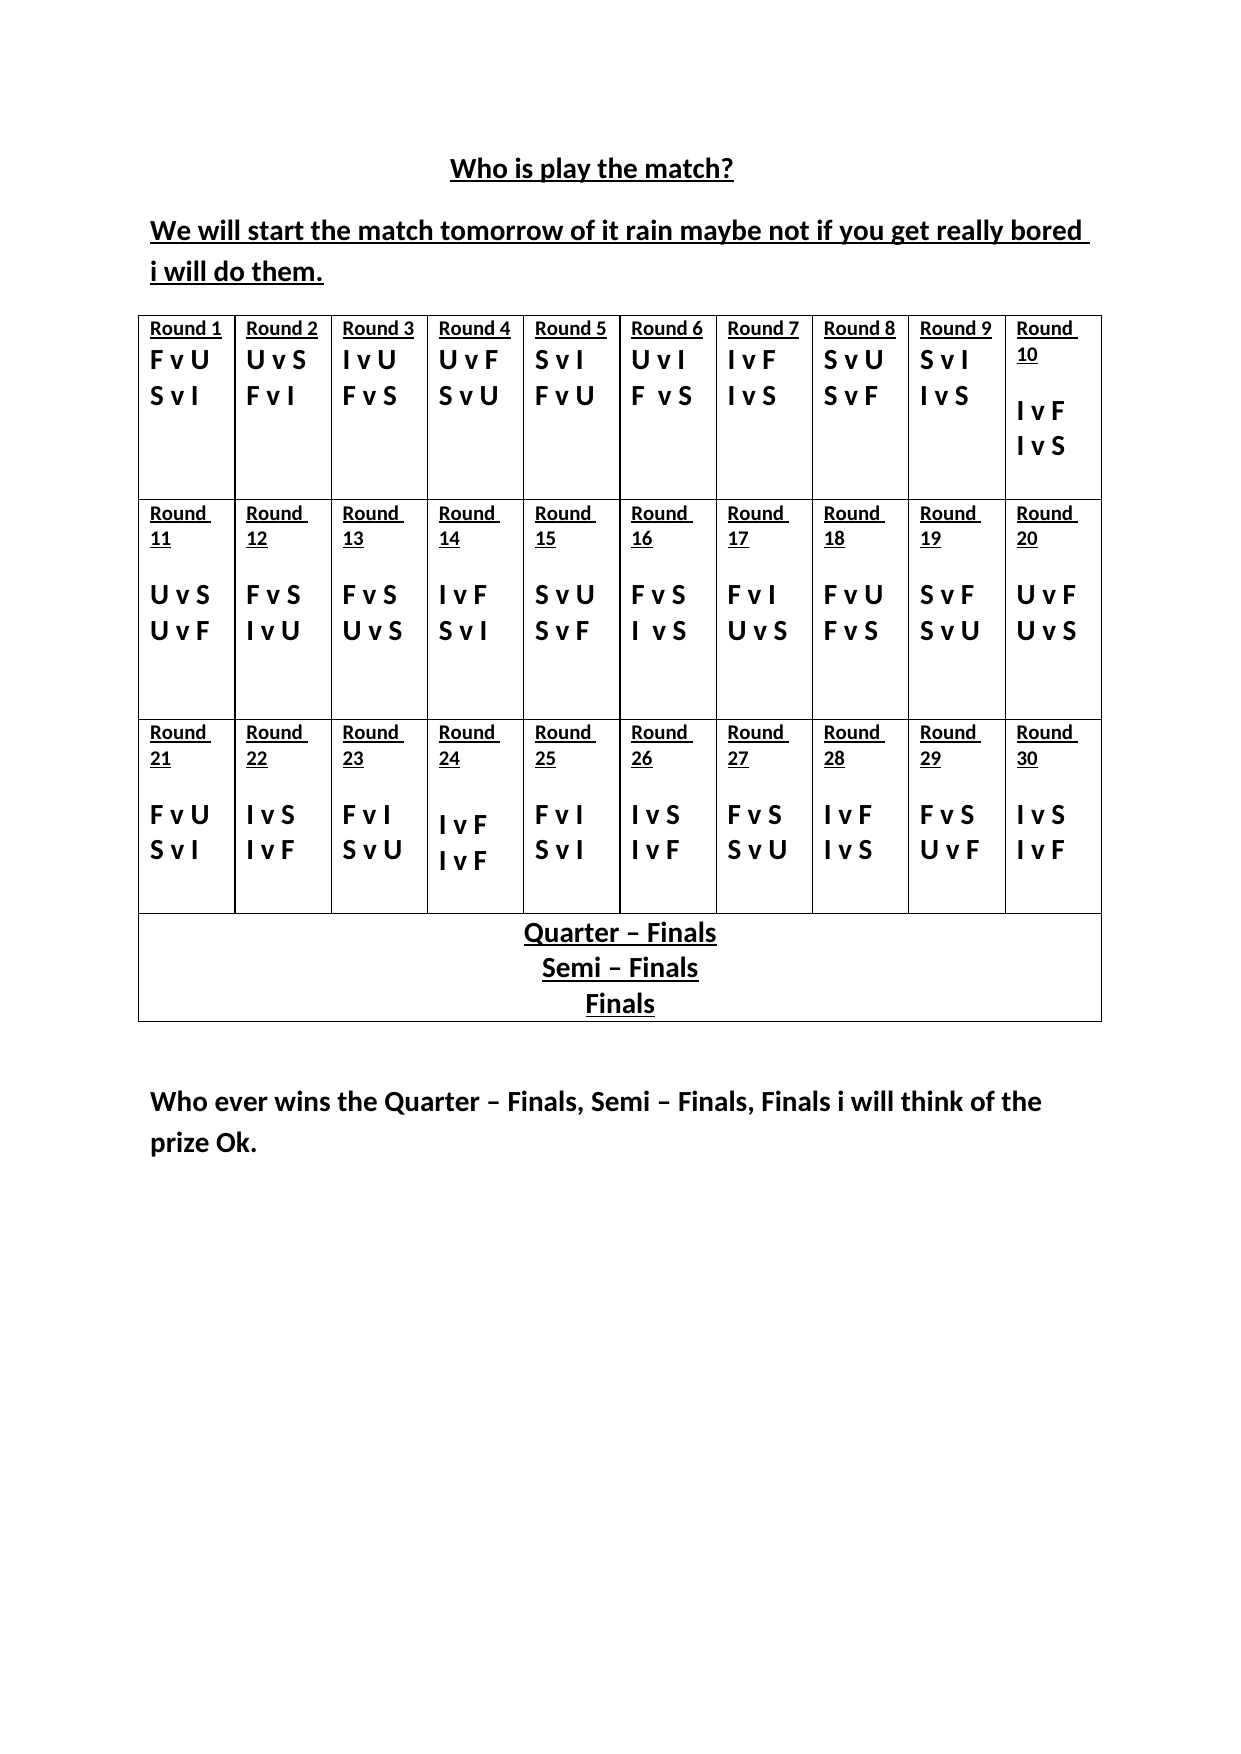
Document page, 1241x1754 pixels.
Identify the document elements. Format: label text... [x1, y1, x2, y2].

table_cell Round 14 I v F S v I [428, 500, 523, 718]
table_cell Round 29 F v S U v F [909, 720, 1005, 913]
table_header Round 3 I v U F v S [332, 316, 427, 499]
table_header Round 4 U v F S v U [428, 316, 523, 499]
table_cell Round 28 I v F I v S [813, 720, 908, 913]
table_cell Round 16 F v S I v S [621, 500, 716, 718]
table_cell Round 18 F v U F v S [813, 500, 908, 718]
table_cell Round 22 I v S I v F [236, 720, 331, 913]
table_header Round 9 S v I I v S [909, 316, 1005, 499]
table_cell Round 15 S v U S v F [524, 500, 619, 718]
text We will start the match tomorrow of it rain maybe not if you get really bored i will do them. [150, 244, 1090, 288]
text Who ever wins the Quarter – Finals, Semi – Finals, Finals i will think of the prize Ok. [150, 1083, 1090, 1160]
table_cell Round 25 F v I S v I [524, 720, 619, 913]
table_cell Round 19 S v F S v U [909, 500, 1005, 718]
table_cell Round 26 I v S I v F [621, 720, 716, 913]
table_cell Round 17 F v I U v S [717, 500, 812, 718]
table_cell Round 12 F v S I v U [236, 500, 331, 718]
table_cell Quarter – Finals Semi – Finals Finals [139, 914, 1101, 1021]
table_header Round 8 S v U S v F [813, 316, 908, 499]
table_header Round 10 I v F I v S [1006, 316, 1101, 499]
table_cell Round 27 F v S S v U [717, 720, 812, 913]
table_cell Round 23 F v I S v U [332, 720, 427, 913]
table_header Round 1 F v U S v I [139, 316, 234, 499]
table_header Round 6 U v I F v S [621, 316, 716, 499]
table_header Round 7 I v F I v S [717, 316, 812, 499]
table_cell Round 11 U v S U v F [139, 500, 234, 718]
text We will start the match tomorrow of it rain maybe not if you get really bored i will do them. [150, 212, 1090, 242]
table_header Round 5 S v I F v U [524, 316, 619, 499]
table_cell Round 30 I v S I v F [1006, 720, 1101, 913]
table_cell Round 20 U v F U v S [1006, 500, 1101, 718]
table_cell Round 24 I v F I v F [428, 720, 523, 913]
text Who is play the match? [375, 150, 1090, 186]
table_cell Round 13 F v S U v S [332, 500, 427, 718]
table_cell Round 21 F v U S v I [139, 720, 234, 913]
table_header Round 2 U v S F v I [236, 316, 331, 499]
